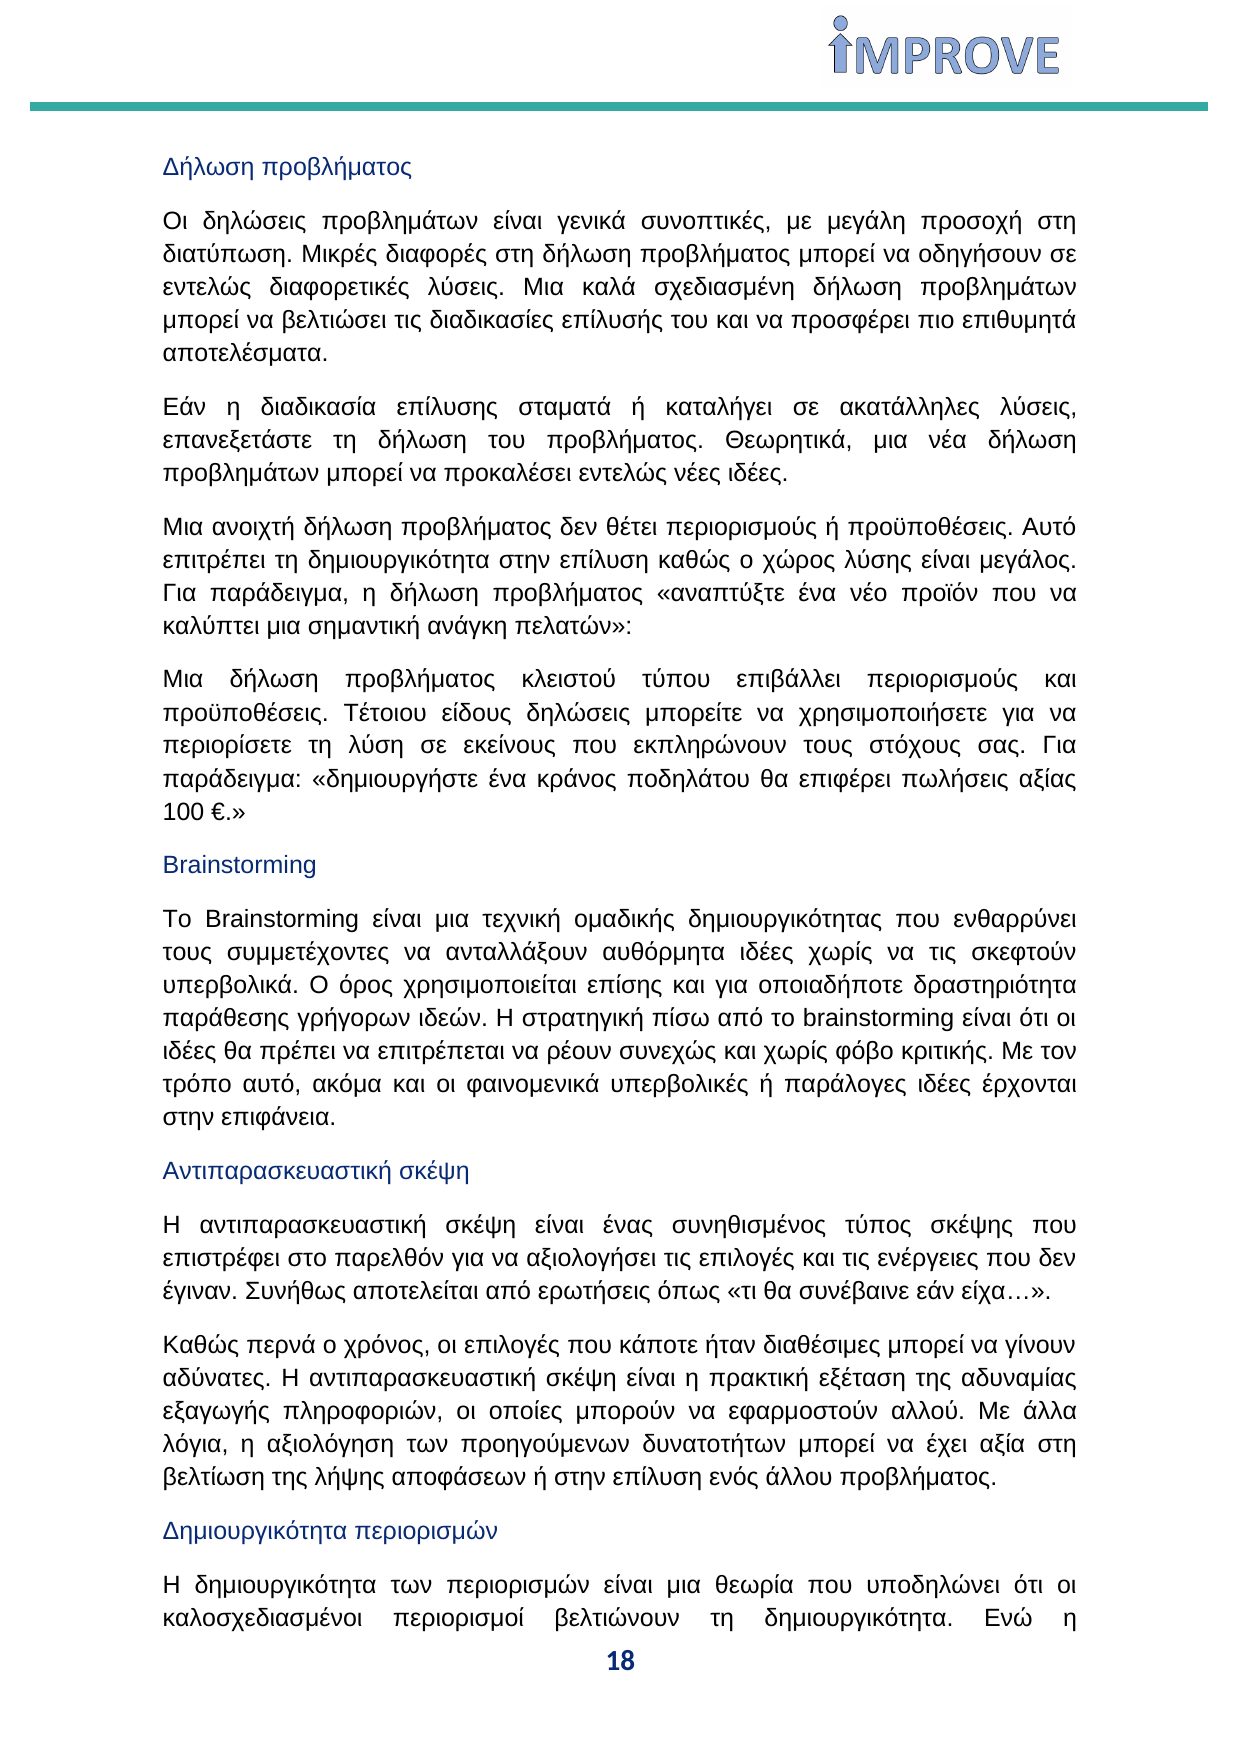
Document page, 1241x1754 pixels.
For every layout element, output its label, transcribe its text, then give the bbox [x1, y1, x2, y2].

text Αντιπαρασκευαστική σκέψη [162, 1156, 1078, 1185]
text Δήλωση προβλήματος [162, 152, 1078, 181]
text Καθώς περνά ο χρόνος, οι επιλογές που κάποτε ήταν διαθέσιμες μπορεί να γίνουν αδύνατες. Η αντιπαρασκευαστική σκέψη είναι η πρακτική εξέταση της αδυναμίας εξαγωγής πληροφοριών, οι οποίες μπορούν να εφαρμοστούν αλλού. Με άλλα λόγια, η αξιολόγηση των προηγούμενων δυνατοτήτων μπορεί να έχει αξία στη βελτίωση της λήψης αποφάσεων ή στην επίλυση ενός άλλου προβλήματος. [162, 1330, 1078, 1491]
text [162, 1570, 1078, 1632]
text Brainstorming [162, 850, 1078, 879]
text Το Brainstorming είναι μια τεχνική ομαδικής δημιουργικότητας που ενθαρρύνει τους συμμετέχοντες να ανταλλάξουν αυθόρμητα ιδέες χωρίς να τις σκεφτούν υπερβολικά. Ο όρος χρησιμοποιείται επίσης και για οποιαδήποτε δραστηριότητα παράθεσης γρήγορων ιδεών. Η στρατηγική πίσω από το brainstorming είναι ότι οι ιδέες θα πρέπει να επιτρέπεται να ρέουν συνεχώς και χωρίς φόβο κριτικής. Με τον τρόπο αυτό, ακόμα και οι φαινομενικά υπερβολικές ή παράλογες ιδέες έρχονται στην επιφάνεια. [162, 904, 1078, 1131]
text Δημιουργικότητα περιορισμών [162, 1516, 1078, 1545]
text Η αντιπαρασκευαστική σκέψη είναι ένας συνηθισμένος τύπος σκέψης που επιστρέφει στο παρελθόν για να αξιολογήσει τις επιλογές και τις ενέργειες που δεν έγιναν. Συνήθως αποτελείται από ερωτήσεις όπως «τι θα συνέβαινε εάν είχα…». [162, 1210, 1078, 1305]
text Εάν η διαδικασία επίλυσης σταματά ή καταλήγει σε ακατάλληλες λύσεις, επανεξετάστε τη δήλωση του προβλήματος. Θεωρητικά, μια νέα δήλωση προβλημάτων μπορεί να προκαλέσει εντελώς νέες ιδέες. [162, 392, 1078, 486]
text Μια δήλωση προβλήματος κλειστού τύπου επιβάλλει περιορισμούς και προϋποθέσεις. Τέτοιου είδους δηλώσεις μπορείτε να χρησιμοποιήσετε για να περιορίσετε τη λύση σε εκείνους που εκπληρώνουν τους στόχους σας. Για παράδειγμα: «δημιουργήστε ένα κράνος ποδηλάτου θα επιφέρει πωλήσεις αξίας 100 €.» [162, 664, 1078, 825]
text Μια ανοιχτή δήλωση προβλήματος δεν θέτει περιορισμούς ή προϋποθέσεις. Αυτό επιτρέπει τη δημιουργικότητα στην επίλυση καθώς ο χώρος λύσης είναι μεγάλος. Για παράδειγμα, η δήλωση προβλήματος «αναπτύξτε ένα νέο προϊόν που να καλύπτει μια σημαντική ανάγκη πελατών»: [162, 512, 1078, 639]
picture [818, 3, 1073, 89]
text Οι δηλώσεις προβλημάτων είναι γενικά συνοπτικές, με μεγάλη προσοχή στη διατύπωση. Μικρές διαφορές στη δήλωση προβλήματος μπορεί να οδηγήσουν σε εντελώς διαφορετικές λύσεις. Μια καλά σχεδιασμένη δήλωση προβλημάτων μπορεί να βελτιώσει τις διαδικασίες επίλυσής του και να προσφέρει πιο επιθυμητά αποτελέσματα. [162, 206, 1078, 367]
